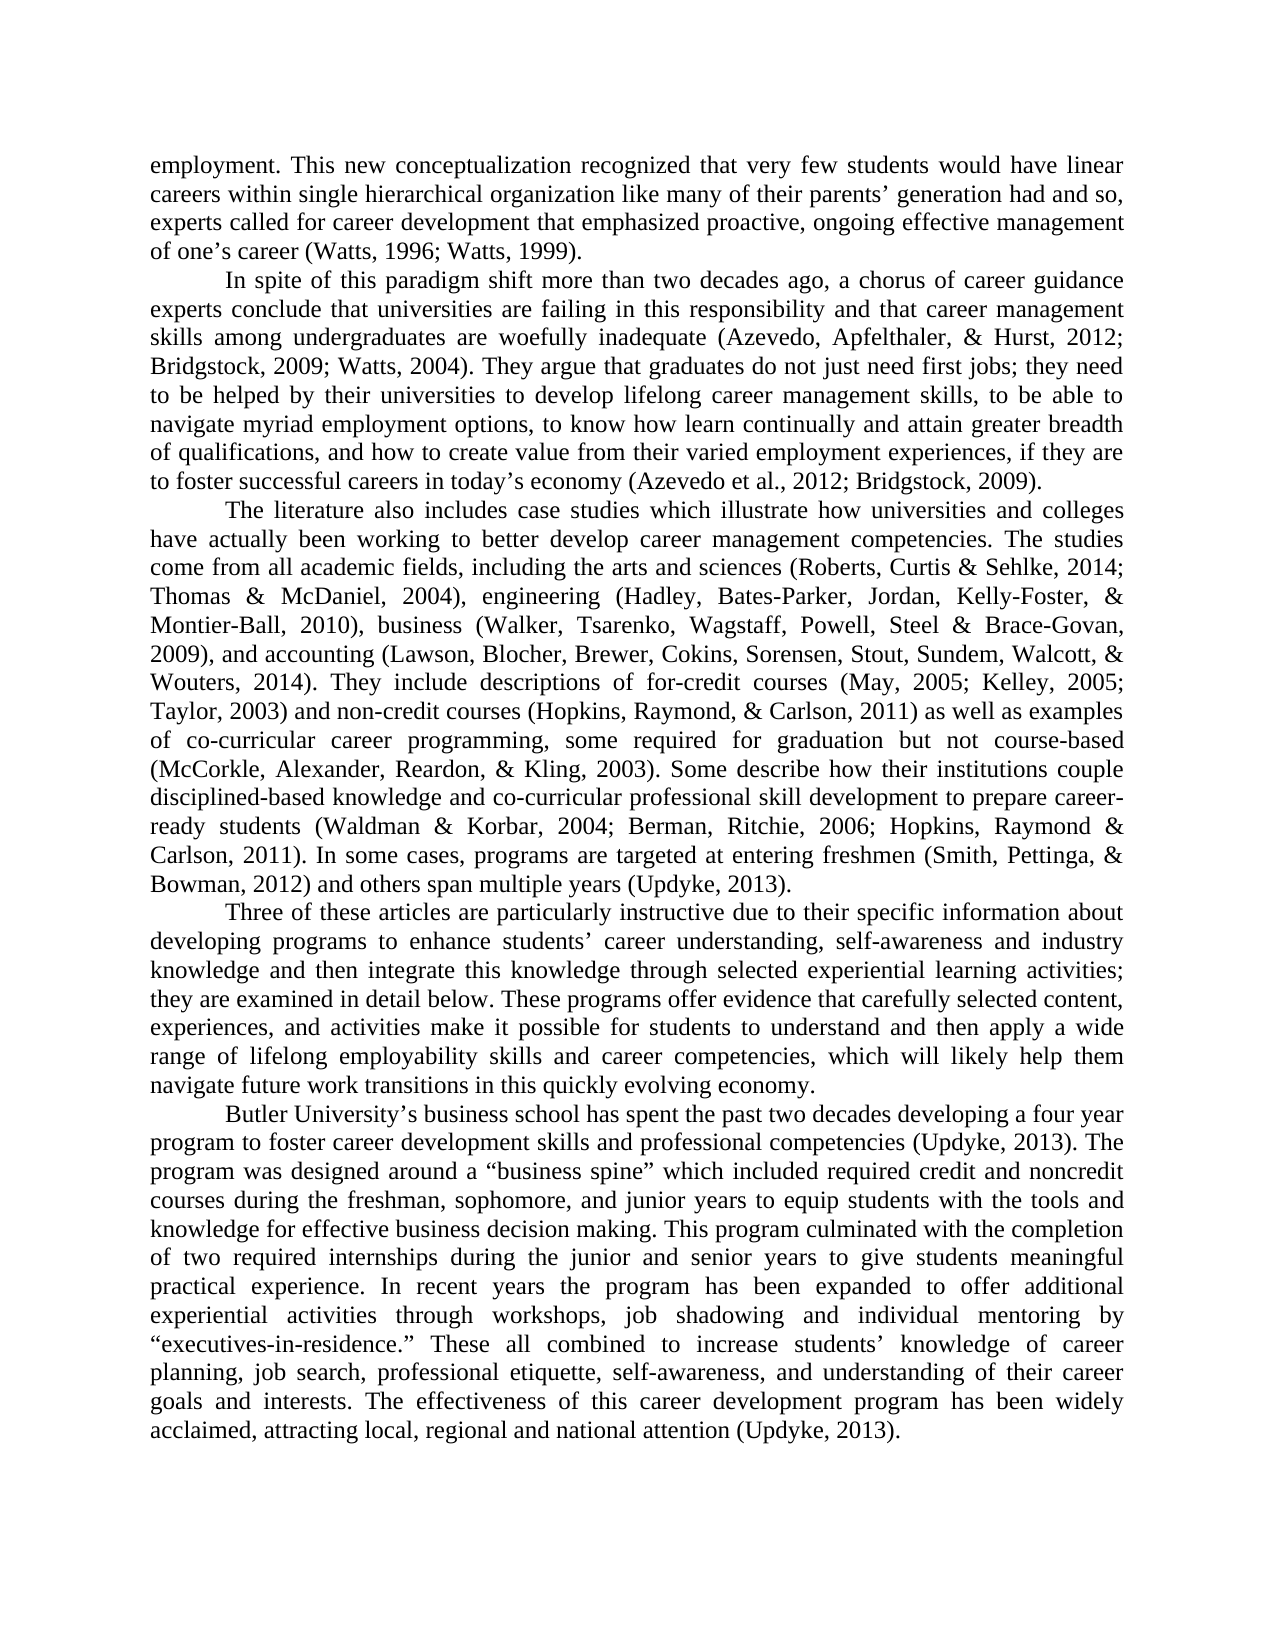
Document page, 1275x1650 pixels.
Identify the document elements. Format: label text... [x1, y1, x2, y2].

text Three of these articles are particularly instructive due to their specific information about developing programs to enhance students’ career understanding, self-awareness and industry knowledge and then integrate this knowledge through selected experiential learning activities; they are examined in detail below. These programs offer evidence that carefully selected content, experiences, and activities make it possible for students to understand and then apply a wide range of lifelong employability skills and career competencies, which will likely help them navigate future work transitions in this quickly evolving economy. [150, 897, 1125, 1099]
text In spite of this paradigm shift more than two decades ago, a chorus of career guidance experts conclude that universities are failing in this responsibility and that career management skills among undergraduates are woefully inadequate (Azevedo, Apfelthaler, & Hurst, 2012; Bridgstock, 2009; Watts, 2004). They argue that graduates do not just need first jobs; they need to be helped by their universities to develop lifelong career management skills, to be able to navigate myriad employment options, to know how learn continually and attain greater breadth of qualifications, and how to create value from their varied employment experiences, if they are to foster successful careers in today’s economy (Azevedo et al., 2012; Bridgstock, 2009). [150, 265, 1125, 495]
text The literature also includes case studies which illustrate how universities and colleges have actually been working to better develop career management competencies. The studies come from all academic fields, including the arts and sciences (Roberts, Curtis & Sehlke, 2014; Thomas & McDaniel, 2004), engineering (Hadley, Bates-Parker, Jordan, Kelly-Foster, & Montier-Ball, 2010), business (Walker, Tsarenko, Wagstaff, Powell, Steel & Brace-Govan, 2009), and accounting (Lawson, Blocher, Brewer, Cokins, Sorensen, Stout, Sundem, Walcott, & Wouters, 2014). They include descriptions of for-credit courses (May, 2005; Kelley, 2005; Taylor, 2003) and non-credit courses (Hopkins, Raymond, & Carlson, 2011) as well as examples of co-curricular career programming, some required for graduation but not course-based (McCorkle, Alexander, Reardon, & Kling, 2003). Some describe how their institutions couple disciplined-based knowledge and co-curricular professional skill development to prepare career-ready students (Waldman & Korbar, 2004; Berman, Ritchie, 2006; Hopkins, Raymond & Carlson, 2011). In some cases, programs are targeted at entering freshmen (Smith, Pettinga, & Bowman, 2012) and others span multiple years (Updyke, 2013). [150, 495, 1125, 897]
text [150, 150, 1125, 265]
text Butler University’s business school has spent the past two decades developing a four year program to foster career development skills and professional competencies (Updyke, 2013). The program was designed around a “business spine” which included required credit and noncredit courses during the freshman, sophomore, and junior years to equip students with the tools and knowledge for effective business decision making. This program culminated with the completion of two required internships during the junior and senior years to give students meaningful practical experience. In recent years the program has been expanded to offer additional experiential activities through workshops, job shadowing and individual mentoring by “executives-in-residence.” These all combined to increase students’ knowledge of career planning, job search, professional etiquette, self-awareness, and understanding of their career goals and interests. The effectiveness of this career development program has been widely acclaimed, attracting local, regional and national attention (Updyke, 2013). [150, 1099, 1125, 1444]
